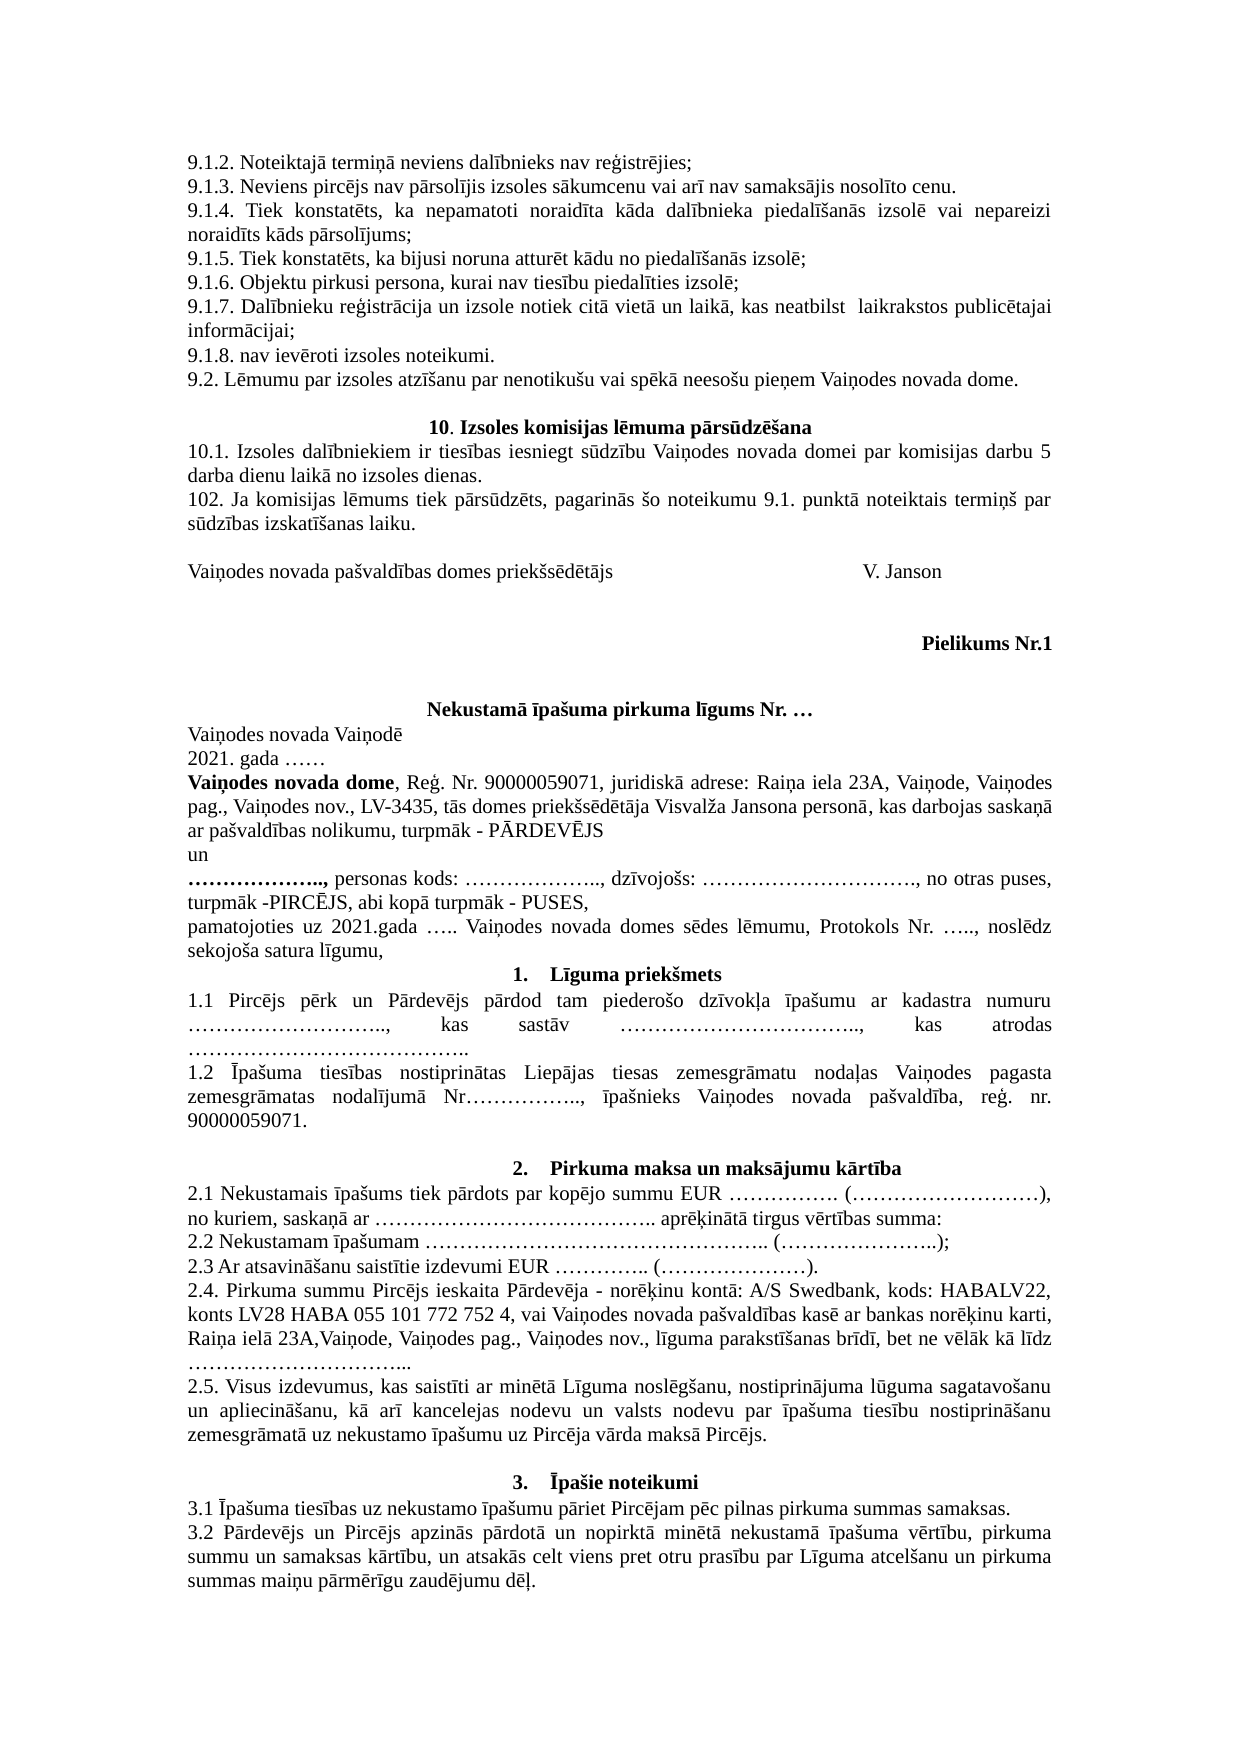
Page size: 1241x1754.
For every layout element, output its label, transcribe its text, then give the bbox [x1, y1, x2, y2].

text 102. Ja komisijas lēmums tiek pārsūdzēts, pagarinās šo noteikumu 9.1. punktā noteiktais termiņš par sūdzības izskatīšanas laiku. [187, 487, 1053, 535]
text 10.1. Izsoles dalībniekiem ir tiesības iesniegt sūdzību Vaiņodes novada domei par komisijas darbu 5 darba dienu laikā no izsoles dienas. [187, 439, 1053, 487]
text 2.5. Visus izdevumus, kas saistīti ar minētā Līguma noslēgšanu, nostiprinājuma lūguma sagatavošanu un apliecināšanu, kā arī kancelejas nodevu un valsts nodevu par īpašuma tiesību nostiprināšanu zemesgrāmatā uz nekustamo īpašumu uz Pircēja vārda maksā Pircējs. [187, 1374, 1053, 1446]
text 9.1.7. Dalībnieku reģistrācija un izsole notiek citā vietā un laikā, kas neatbilst laikrakstos publicētajai informācijai; [187, 294, 1053, 342]
text 9.1.2. Noteiktajā termiņā neviens dalībnieks nav reģistrējies; [187, 150, 1053, 174]
text 2.2 Nekustamam īpašumam ………………………………………….. (…………………..); [187, 1229, 1053, 1253]
text 9.1.8. nav ievēroti izsoles noteikumi. [187, 342, 1053, 367]
list Pirkuma maksa un maksājumu kārtība [512, 1156, 1053, 1180]
text 2021. gada …… [187, 746, 1053, 769]
list Līguma priekšmets [512, 962, 1053, 986]
text 2.1 Nekustamais īpašums tiek pārdots par kopējo summu EUR ……………. (………………………), no kuriem, saskaņā ar ………………………………….. aprēķinātā tirgus vērtības summa: [187, 1181, 1053, 1229]
text 2.4. Pirkuma summu Pircējs ieskaita Pārdevēja - norēķinu kontā: A/S Swedbank, kods: HABALV22, konts LV28 HABA 055 101 772 752 4, vai Vaiņodes novada pašvaldības kasē ar bankas norēķinu karti, Raiņa ielā 23A,Vaiņode, Vaiņodes pag., Vaiņodes nov., līguma parakstīšanas brīdī, bet ne vēlāk kā līdz …………………………... [187, 1278, 1053, 1374]
text un [187, 842, 1053, 866]
text 1.1 Pircējs pērk un Pārdevējs pārdod tam piederošo dzīvokļa īpašumu ar kadastra numuru ……………………….., kas sastāv …………………………….., kas atrodas ………………………………….. [187, 987, 1053, 1060]
text 10. Izsoles komisijas lēmuma pārsūdzēšana [187, 415, 1053, 439]
text 9.2. Lēmumu par izsoles atzīšanu par nenotikušu vai spēkā neesošu pieņem Vaiņodes novada dome. [187, 367, 1053, 391]
text 3.1 Īpašuma tiesības uz nekustamo īpašumu pāriet Pircējam pēc pilnas pirkuma summas samaksas. [187, 1496, 1053, 1519]
text Vaiņodes novada pašvaldības domes priekšsēdētājs V. Janson [187, 559, 1053, 583]
text Pielikums Nr.1 [187, 631, 1053, 655]
text 9.1.5. Tiek konstatēts, ka bijusi noruna atturēt kādu no piedalīšanās izsolē; [187, 246, 1053, 270]
text 9.1.3. Neviens pircējs nav pārsolījis izsoles sākumcenu vai arī nav samaksājis nosolīto cenu. [187, 174, 1053, 198]
text 3.2 Pārdevējs un Pircējs apzinās pārdotā un nopirktā minētā nekustamā īpašuma vērtību, pirkuma summu un samaksas kārtību, un atsakās celt viens pret otru prasību par Līguma atcelšanu un pirkuma summas maiņu pārmērīgu zaudējumu dēļ. [187, 1519, 1053, 1592]
text Nekustamā īpašuma pirkuma līgums Nr. … [187, 697, 1053, 721]
text 2.3 Ar atsavināšanu saistītie izdevumi EUR ………….. (…………………). [187, 1253, 1053, 1278]
text Vaiņodes novada dome, Reģ. Nr. 90000059071, juridiskā adrese: Raiņa iela 23A, Vaiņode, Vaiņodes pag., Vaiņodes nov., LV-3435, tās domes priekšsēdētāja Visvalža Jansona personā, kas darbojas saskaņā ar pašvaldības nolikumu, turpmāk - PĀRDEVĒJS [187, 769, 1053, 842]
list Īpašie noteikumi [512, 1470, 1053, 1494]
text 9.1.6. Objektu pirkusi persona, kurai nav tiesību piedalīties izsolē; [187, 270, 1053, 294]
text 9.1.4. Tiek konstatēts, ka nepamatoti noraidīta kāda dalībnieka piedalīšanās izsolē vai nepareizi noraidīts kāds pārsolījums; [187, 198, 1053, 246]
text ……………….., personas kods: ……………….., dzīvojošs: …………………………., no otras puses, turpmāk -PIRCĒJS, abi kopā turpmāk - PUSES, [187, 866, 1053, 914]
text Vaiņodes novada Vaiņodē [187, 721, 1053, 746]
text pamatojoties uz 2021.gada ….. Vaiņodes novada domes sēdes lēmumu, Protokols Nr. ….., noslēdz sekojoša satura līgumu, [187, 914, 1053, 962]
text 1.2 Īpašuma tiesības nostiprinātas Liepājas tiesas zemesgrāmatu nodaļas Vaiņodes pagasta zemesgrāmatas nodalījumā Nr…………….., īpašnieks Vaiņodes novada pašvaldība, reģ. nr. 90000059071. [187, 1060, 1053, 1132]
